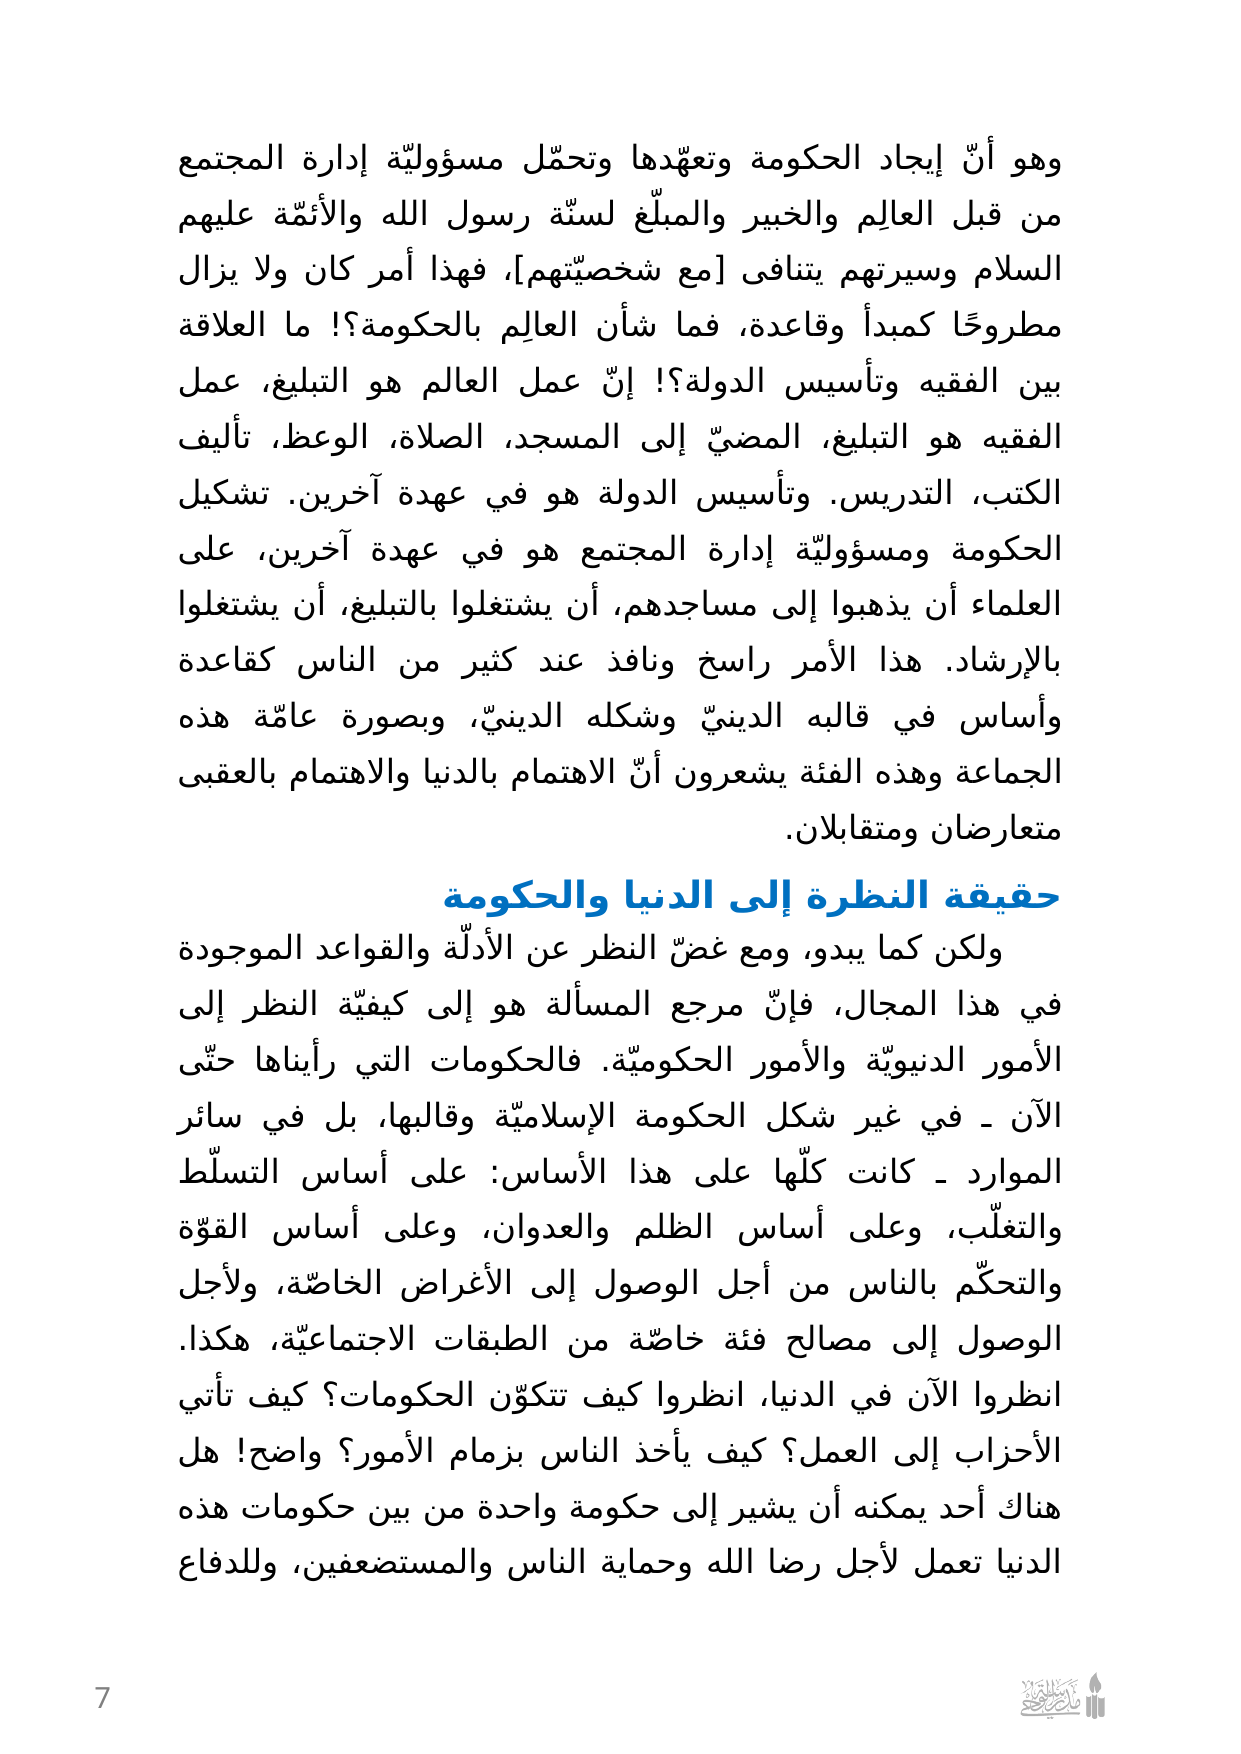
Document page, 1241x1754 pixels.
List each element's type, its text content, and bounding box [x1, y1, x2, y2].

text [177, 136, 1063, 862]
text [177, 926, 1063, 1596]
picture [1020, 1672, 1105, 1719]
title حقيقة النظرة إلى الدنيا والحكومة [177, 874, 1063, 918]
